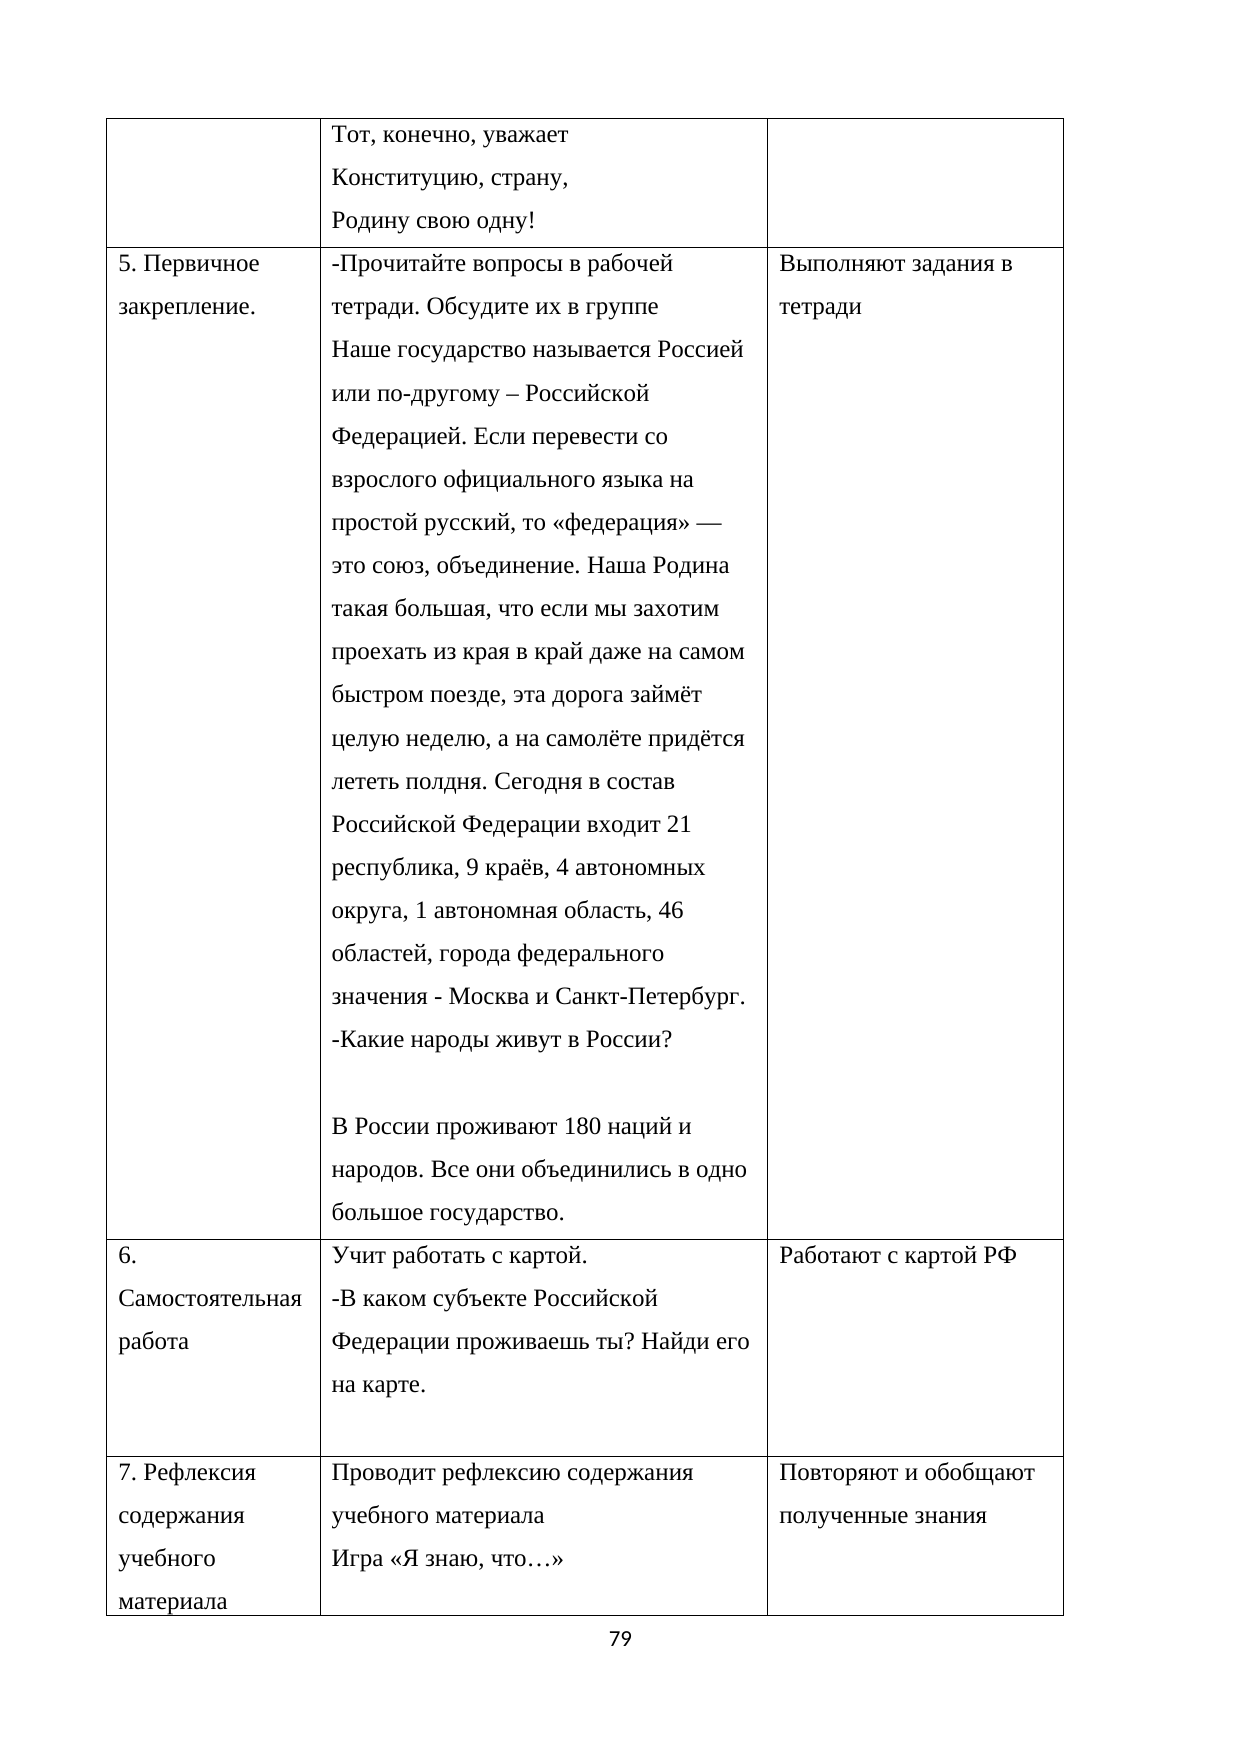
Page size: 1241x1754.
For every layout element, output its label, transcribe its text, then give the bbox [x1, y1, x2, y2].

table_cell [107, 119, 320, 247]
table_cell Учит работать с картой. -В каком субъекте Российской Федерации проживаешь ты? Найди его на карте. [321, 1240, 767, 1456]
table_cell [768, 119, 1063, 247]
table_cell 5. Первичное закрепление. [107, 248, 320, 1239]
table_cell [768, 1457, 1063, 1615]
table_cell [321, 119, 767, 247]
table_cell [107, 1457, 320, 1615]
table_cell 6. Самостоятельная работа [107, 1240, 320, 1456]
table_cell Выполняют задания в тетради [768, 248, 1063, 1239]
table_cell -Прочитайте вопросы в рабочей тетради. Обсудите их в группе Наше государство называется Россией или по-другому – Российской Федерацией. Если перевести со взрослого официального языка на простой русский, то «федерация» — это союз, объединение. Наша Родина такая большая, что если мы захотим проехать из края в край даже на самом быстром поезде, эта дорога займёт целую неделю, а на самолёте придётся лететь полдня. Сегодня в состав Российской Федерации входит 21 республика, 9 краёв, 4 автономных округа, 1 автономная область, 46 областей, города федерального значения - Москва и Санкт-Петербург. -Какие народы живут в России? В России проживают 180 наций и народов. Все они объединились в одно большое государство. [321, 248, 767, 1239]
table_cell Работают с картой РФ [768, 1240, 1063, 1456]
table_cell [321, 1457, 767, 1615]
